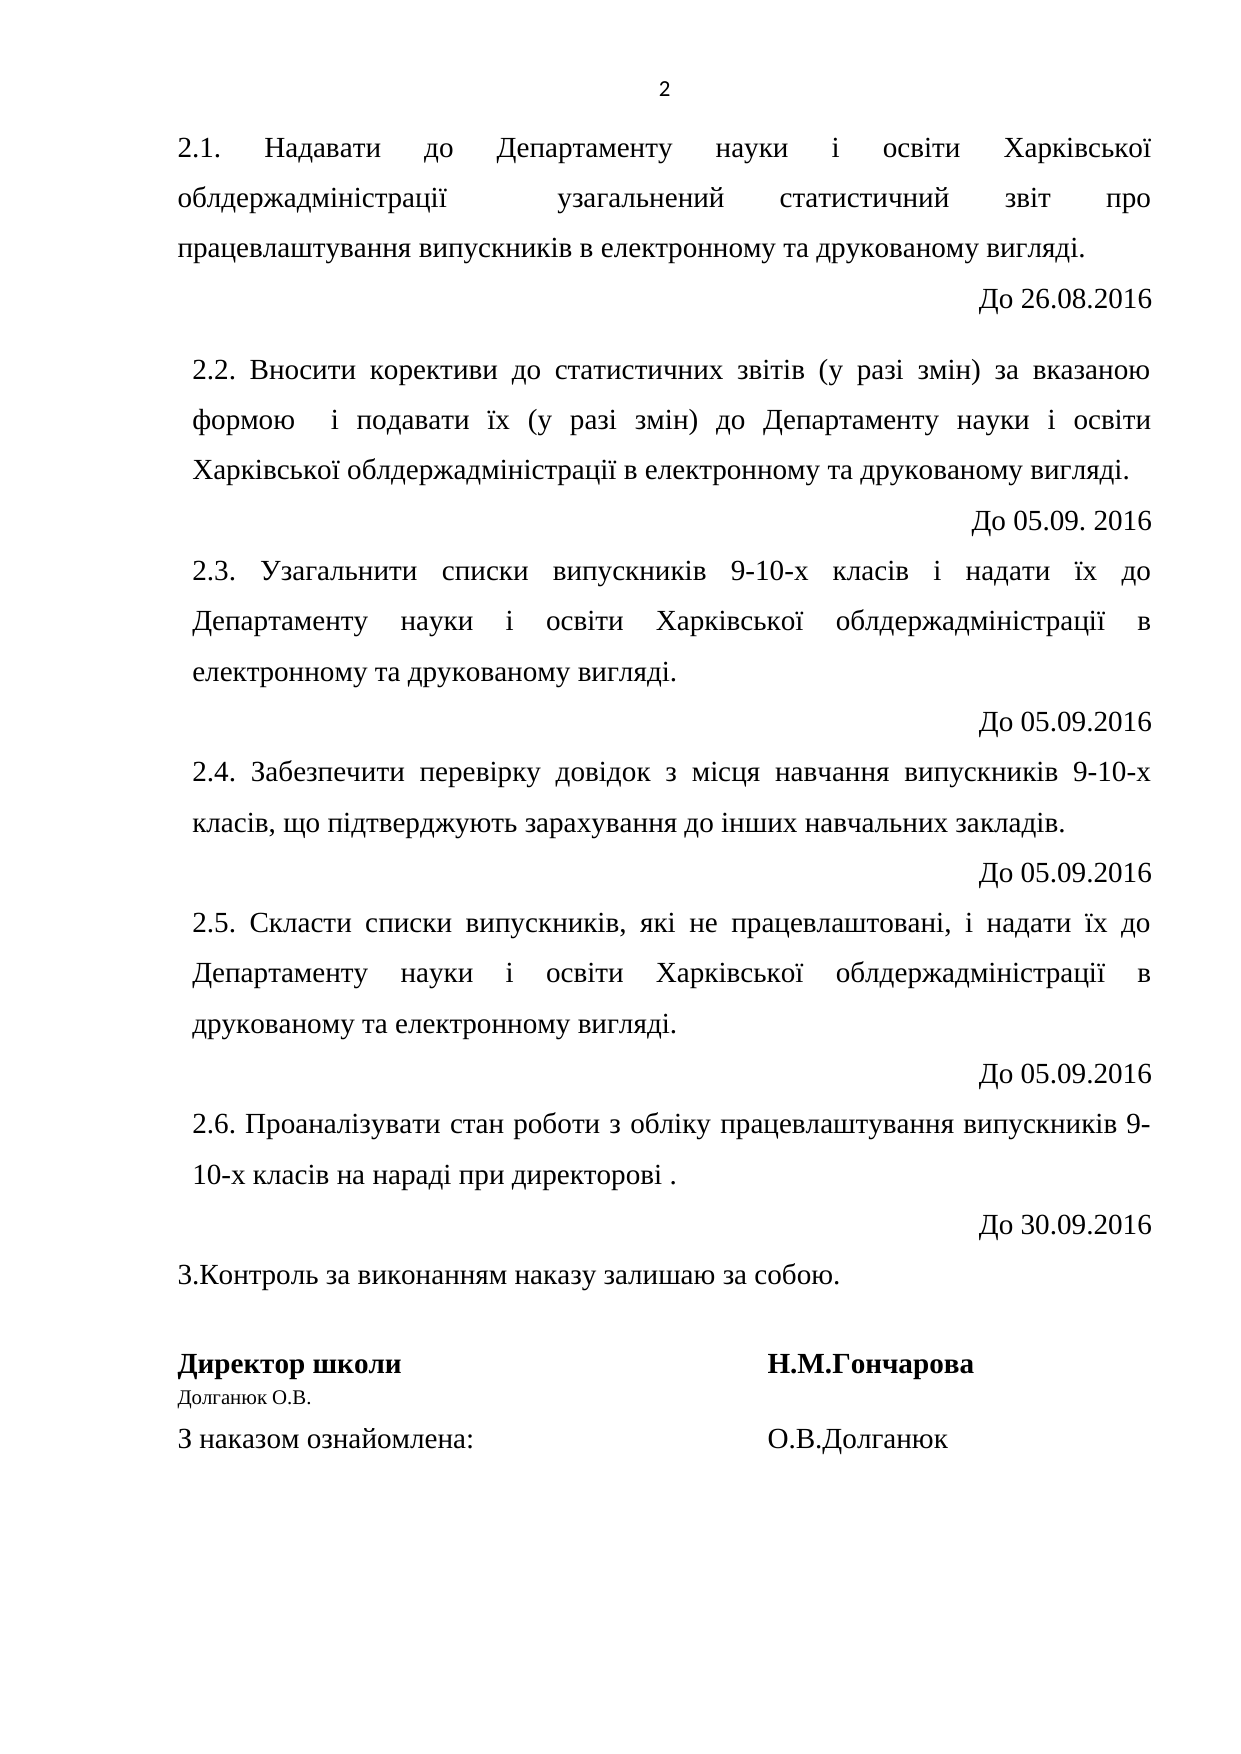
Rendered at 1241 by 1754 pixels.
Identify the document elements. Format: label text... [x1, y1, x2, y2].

text До 05.09.2016 [192, 1056, 1152, 1090]
text До 30.09.2016 [192, 1207, 1152, 1241]
text До 26.08.2016 [192, 281, 1152, 314]
text 2.1. Надавати до Департаменту науки і освіти Харківської облдержадміністрації узагальнений статистичний звіт про працевлаштування випускників в електронному та друкованому вигляді. [177, 130, 1152, 264]
text З наказом ознайомлена: О.В.Долганюк [177, 1421, 1152, 1454]
text 2.5. Скласти списки випускників, які не працевлаштовані, і надати їх до Департаменту науки і освіти Харківської облдержадміністрації в друкованому та електронному вигляді. [192, 905, 1152, 1039]
text 3.Контроль за виконанням наказу залишаю за собою. [177, 1257, 1152, 1291]
text Директор школи Н.М.Гончарова [177, 1346, 1152, 1380]
text 2.4. Забезпечити перевірку довідок з місця навчання випускників 9-10-х класів, що підтверджують зарахування до інших навчальних закладів. [192, 754, 1152, 838]
text 2.3. Узагальнити списки випускників 9-10-х класів і надати їх до Департаменту науки і освіти Харківської облдержадміністрації в електронному та друкованому вигляді. [192, 553, 1152, 687]
text До 05.09.2016 [192, 704, 1152, 738]
text Долганюк О.В. [177, 1385, 1152, 1409]
text До 05.09. 2016 [192, 503, 1152, 536]
text 2.2. Вносити корективи до статистичних звітів (у разі змін) за вказаною формою і подавати їх (у разі змін) до Департаменту науки і освіти Харківської облдержадміністрації в електронному та друкованому вигляді. [192, 352, 1152, 486]
text До 05.09.2016 [192, 855, 1152, 888]
text 2.6. Проаналізувати стан роботи з обліку працевлаштування випускників 9-10-х класів на нараді при директорові . [192, 1107, 1152, 1190]
